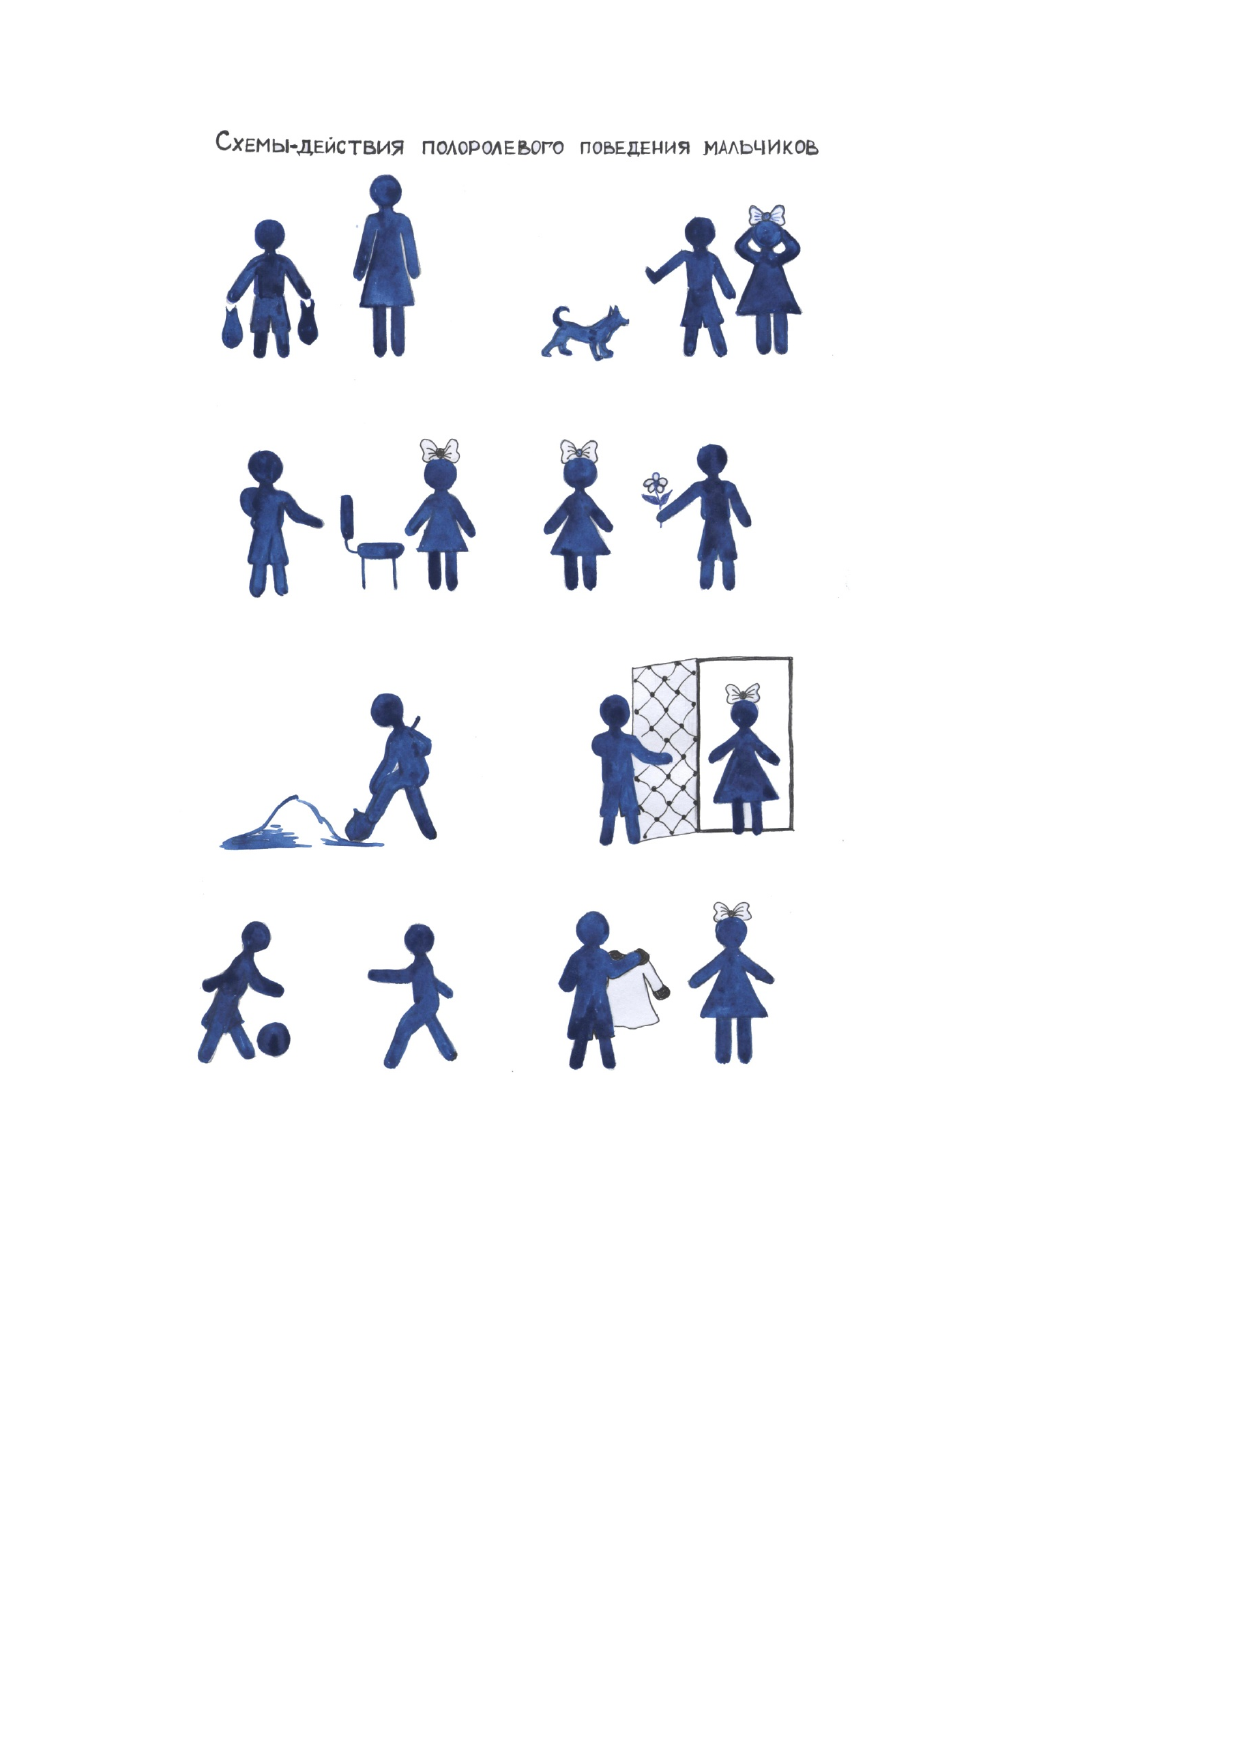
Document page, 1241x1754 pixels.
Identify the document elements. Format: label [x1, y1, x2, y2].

picture [177, 118, 851, 1075]
